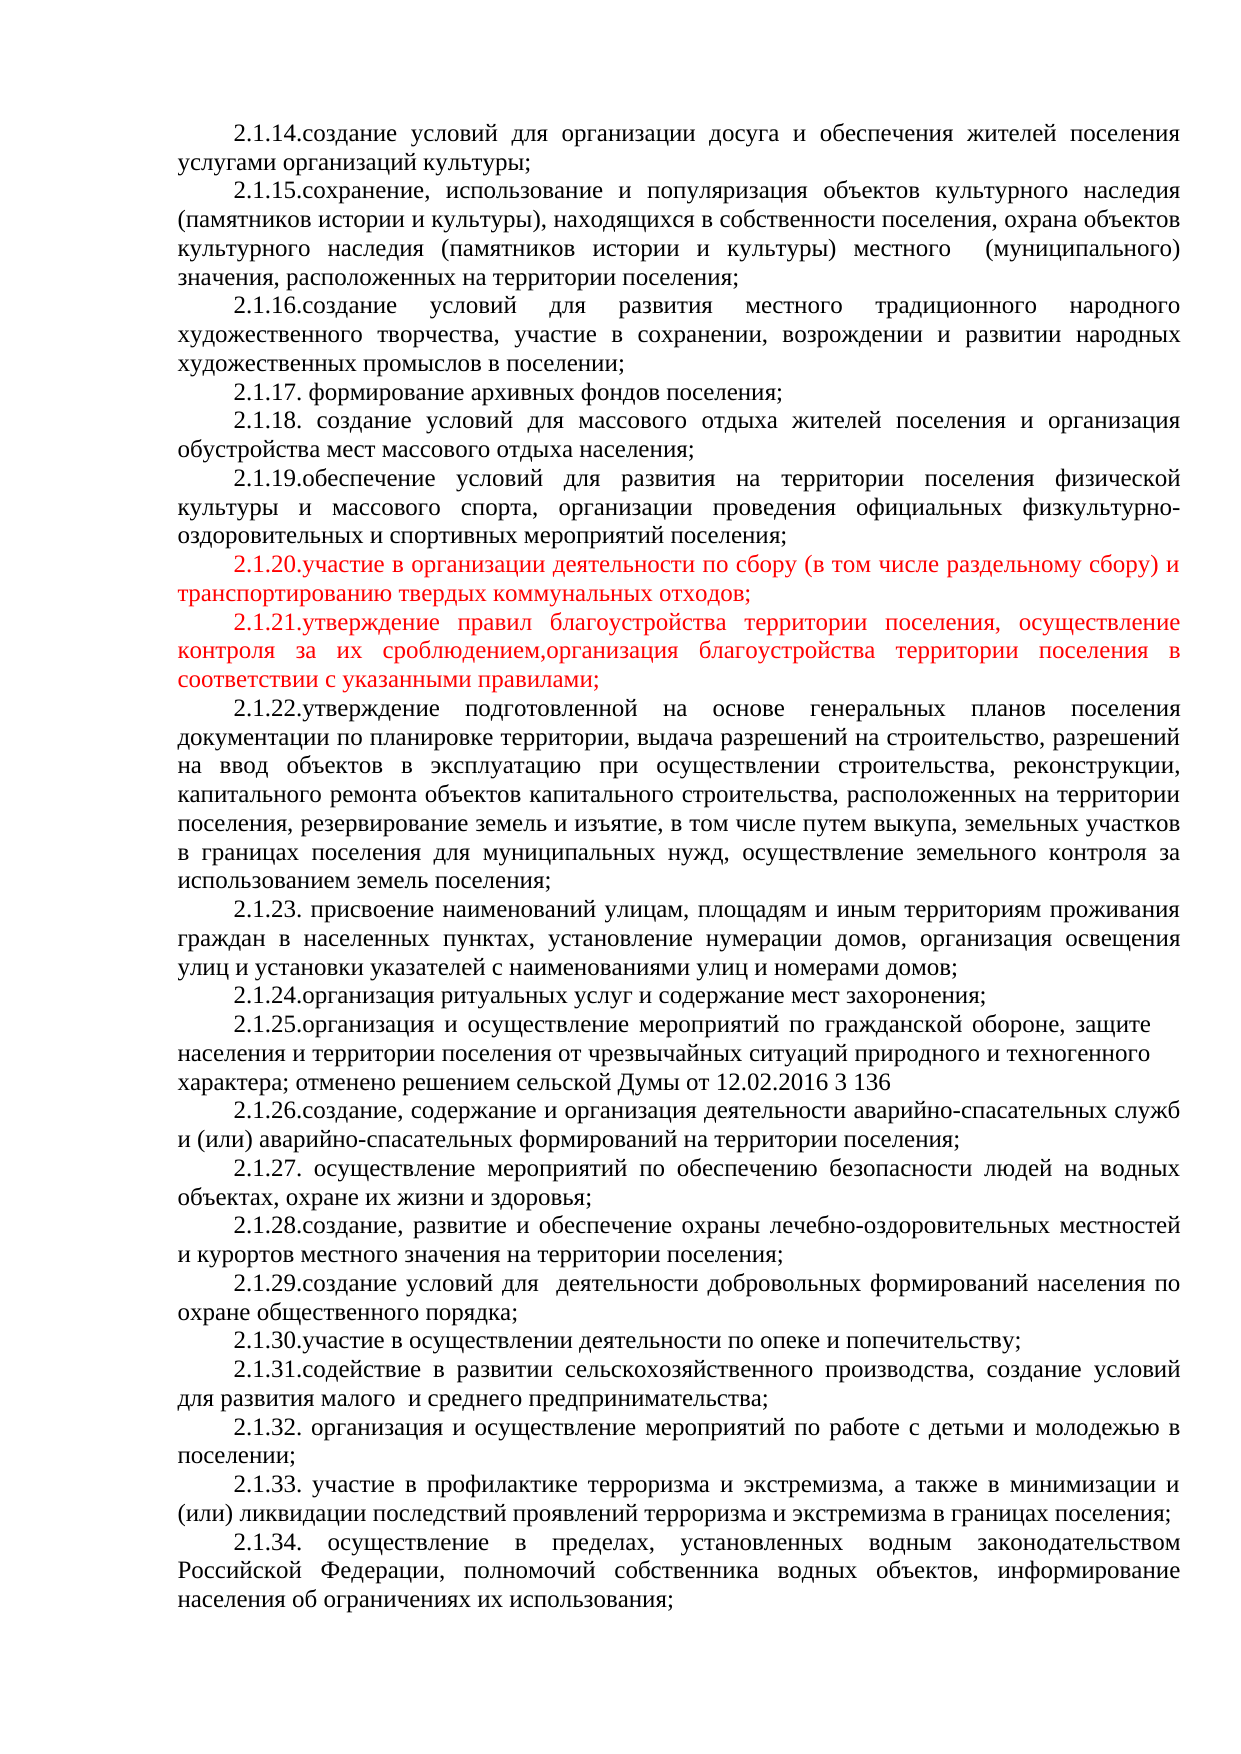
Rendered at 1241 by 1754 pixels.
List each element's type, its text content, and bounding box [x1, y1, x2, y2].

text 2.1.27. осуществление мероприятий по обеспечению безопасности людей на водных объектах, охране их жизни и здоровья; [177, 1153, 1181, 1211]
text 2.1.24.организация ритуальных услуг и содержание мест захоронения; [177, 981, 1181, 1009]
text 2.1.29.создание условий для деятельности добровольных формирований населения по охране общественного порядка; [177, 1268, 1181, 1326]
text 2.1.23. присвоение наименований улицам, площадям и иным территориям проживания граждан в населенных пунктах, установление нумерации домов, организация освещения улиц и установки указателей с наименованиями улиц и номерами домов; [177, 894, 1181, 981]
text 2.1.31.содействие в развитии сельскохозяйственного производства, создание условий для развития малого и среднего предпринимательства; [177, 1354, 1181, 1412]
text 2.1.34. осуществление в пределах, установленных водным законодательством Российской Федерации, полномочий собственника водных объектов, информирование населения об ограничениях их использования; [177, 1527, 1181, 1613]
text 2.1.25.организация и осуществление мероприятий по гражданской обороне, защите населения и территории поселения от чрезвычайных ситуаций природного и техногенного характера; отменено решением сельской Думы от 12.02.2016 3 136 [177, 1009, 1152, 1096]
text 2.1.18. создание условий для массового отдыха жителей поселения и организация обустройства мест массового отдыха населения; [177, 406, 1181, 463]
text 2.1.17. формирование архивных фондов поселения; [177, 377, 1181, 406]
text 2.1.30.участие в осуществлении деятельности по опеке и попечительству; [177, 1326, 1181, 1354]
text 2.1.19.обеспечение условий для развития на территории поселения физической культуры и массового спорта, организации проведения официальных физкультурно-оздоровительных и спортивных мероприятий поселения; [177, 463, 1181, 549]
text 2.1.22.утверждение подготовленной на основе генеральных планов поселения документации по планировке территории, выдача разрешений на строительство, разрешений на ввод объектов в эксплуатацию при осуществлении строительства, реконструкции, капитального ремонта объектов капитального строительства, расположенных на территории поселения, резервирование земель и изъятие, в том числе путем выкупа, земельных участков в границах поселения для муниципальных нужд, осуществление земельного контроля за использованием земель поселения; [177, 693, 1181, 894]
text 2.1.28.создание, развитие и обеспечение охраны лечебно-оздоровительных местностей и курортов местного значения на территории поселения; [177, 1211, 1181, 1268]
text 2.1.21.утверждение правил благоустройства территории поселения, осуществление контроля за их сроблюдением,организация благоустройства территории поселения в соответствии с указанными правилами; [177, 607, 1181, 693]
text 2.1.14.создание условий для организации досуга и обеспечения жителей поселения услугами организаций культуры; [177, 118, 1181, 176]
text 2.1.16.создание условий для развития местного традиционного народного художественного творчества, участие в сохранении, возрождении и развитии народных художественных промыслов в поселении; [177, 291, 1181, 377]
text 2.1.15.сохранение, использование и популяризация объектов культурного наследия (памятников истории и культуры), находящихся в собственности поселения, охрана объектов культурного наследия (памятников истории и культуры) местного (муниципального) значения, расположенных на территории поселения; [177, 176, 1181, 291]
text 2.1.26.создание, содержание и организация деятельности аварийно-спасательных служб и (или) аварийно-спасательных формирований на территории поселения; [177, 1096, 1181, 1153]
text 2.1.32. организация и осуществление мероприятий по работе с детьми и молодежью в поселении; [177, 1412, 1181, 1469]
text 2.1.33. участие в профилактике терроризма и экстремизма, а также в минимизации и (или) ликвидации последствий проявлений терроризма и экстремизма в границах поселения; [177, 1469, 1181, 1527]
text 2.1.20.участие в организации деятельности по сбору (в том числе раздельному сбору) и транспортированию твердых коммунальных отходов; [177, 549, 1181, 607]
